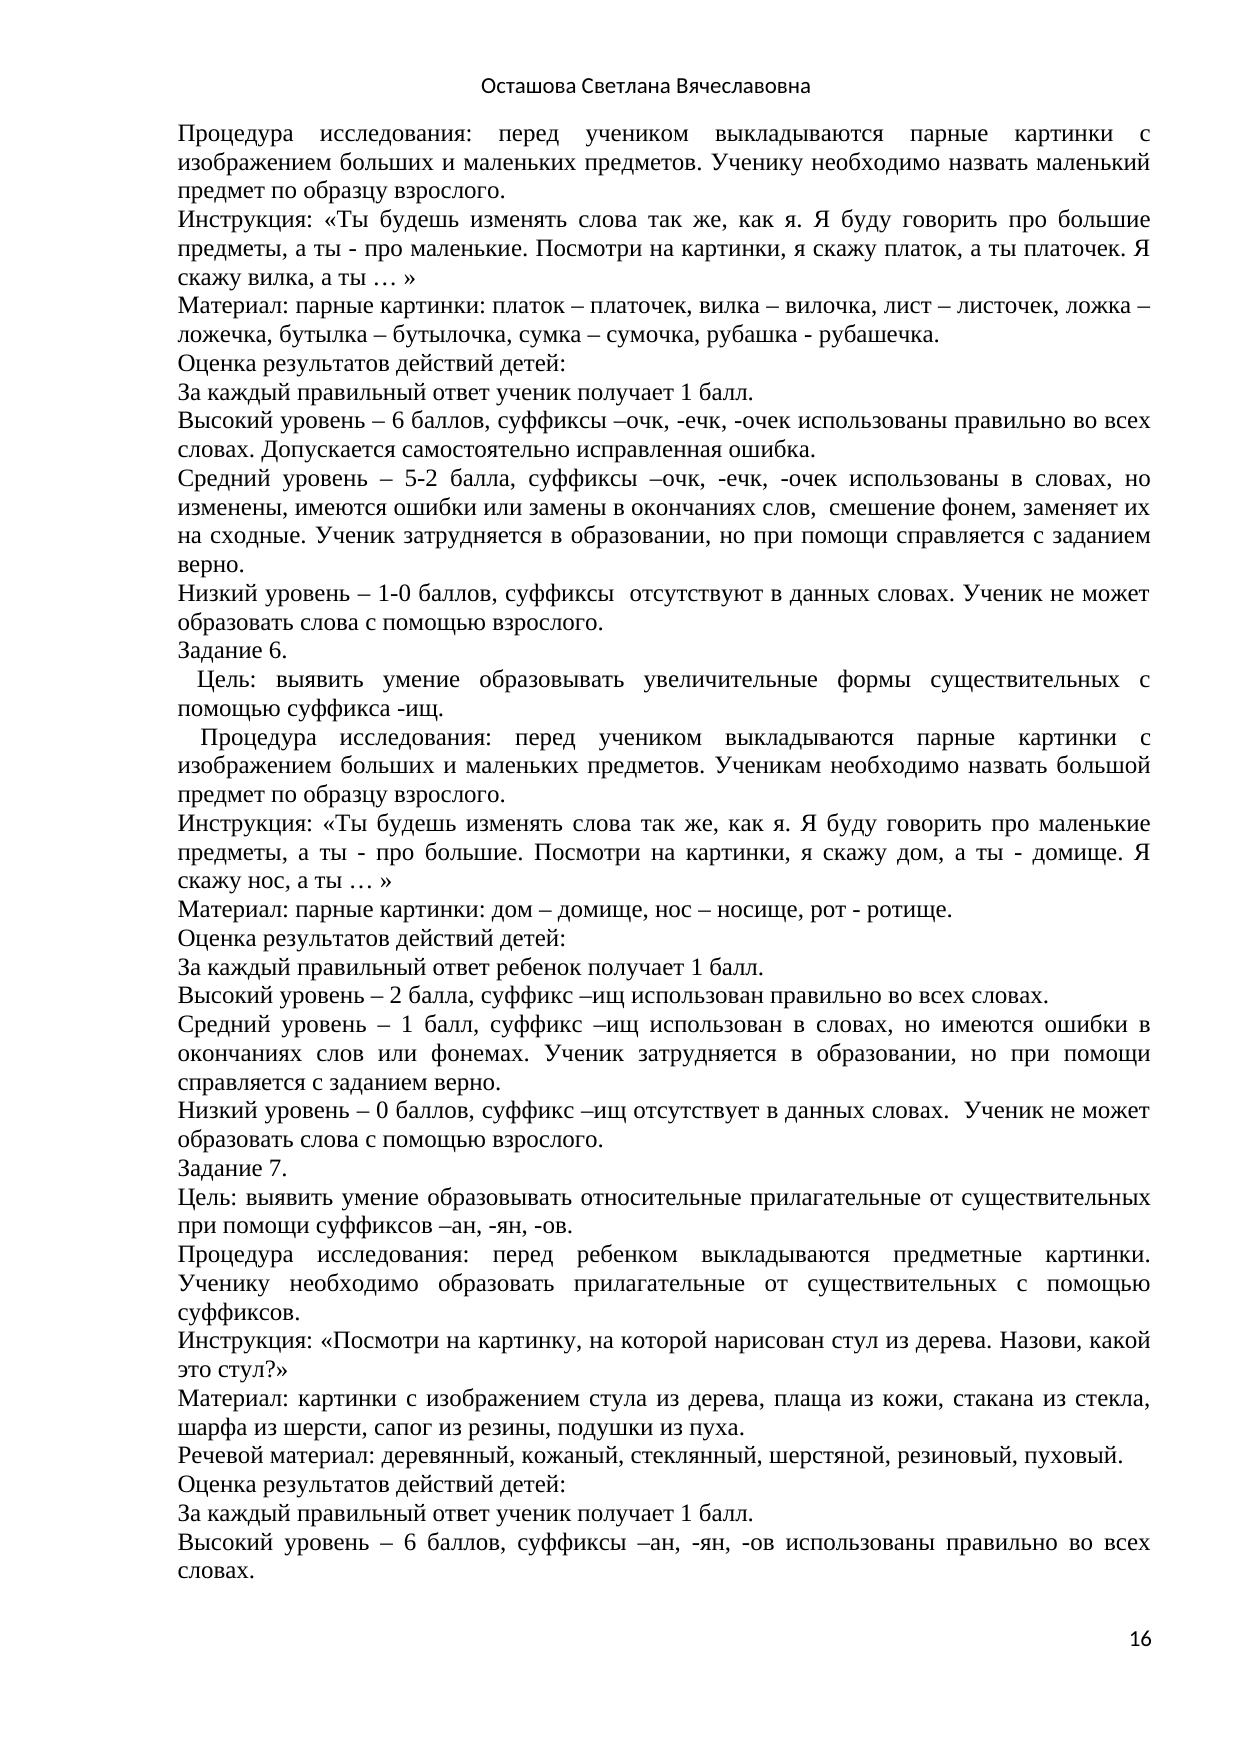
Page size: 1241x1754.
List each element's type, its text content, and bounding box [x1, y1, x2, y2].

text За каждый правильный ответ ребенок получает 1 балл. [177, 952, 1152, 981]
text Средний уровень – 5-2 балла, суффиксы –очк, -ечк, -очек использованы в словах, но изменены, имеются ошибки или замены в окончаниях слов, смешение фонем, заменяет их на сходные. Ученик затрудняется в образовании, но при помощи справляется с заданием верно. [177, 463, 1152, 578]
text Низкий уровень – 1-0 баллов, суффиксы отсутствуют в данных словах. Ученик не может образовать слова с помощью взрослого. [177, 578, 1152, 636]
text Высокий уровень – 2 балла, суффикс –ищ использован правильно во всех словах. [177, 981, 1152, 1009]
text Материал: парные картинки: дом – домище, нос – носище, рот - ротище. [177, 894, 1152, 923]
text Цель: выявить умение образовывать увеличительные формы существительных с помощью суффикса -ищ. [177, 664, 1152, 722]
text Высокий уровень – 6 баллов, суффиксы –ан, -ян, -ов использованы правильно во всех словах. [177, 1527, 1152, 1584]
text Задание 7. [177, 1153, 1152, 1182]
text Процедура исследования: перед учеником выкладываются парные картинки с изображением больших и маленьких предметов. Ученикам необходимо назвать большой предмет по образцу взрослого. [177, 722, 1152, 808]
text Процедура исследования: перед ребенком выкладываются предметные картинки. Ученику необходимо образовать прилагательные от существительных с помощью суффиксов. [177, 1239, 1152, 1326]
text Низкий уровень – 0 баллов, суффикс –ищ отсутствует в данных словах. Ученик не может образовать слова с помощью взрослого. [177, 1096, 1152, 1153]
text Оценка результатов действий детей: [177, 923, 1152, 952]
text За каждый правильный ответ ученик получает 1 балл. [177, 1498, 1152, 1527]
text Цель: выявить умение образовывать относительные прилагательные от существительных при помощи суффиксов –ан, -ян, -ов. [177, 1182, 1152, 1239]
text Задание 6. [177, 636, 1152, 664]
text Процедура исследования: перед учеником выкладываются парные картинки с изображением больших и маленьких предметов. Ученику необходимо назвать маленький предмет по образцу взрослого. [177, 118, 1152, 204]
text Инструкция: «Ты будешь изменять слова так же, как я. Я буду говорить про маленькие предметы, а ты - про большие. Посмотри на картинки, я скажу дом, а ты - домище. Я скажу нос, а ты … » [177, 808, 1152, 894]
text Оценка результатов действий детей: [177, 1469, 1152, 1498]
text Оценка результатов действий детей: [177, 348, 1152, 377]
text Речевой материал: деревянный, кожаный, стеклянный, шерстяной, резиновый, пуховый. [177, 1441, 1152, 1469]
text Материал: картинки с изображением стула из дерева, плаща из кожи, стакана из стекла, шарфа из шерсти, сапог из резины, подушки из пуха. [177, 1383, 1152, 1441]
text Инструкция: «Посмотри на картинку, на которой нарисован стул из дерева. Назови, какой это стул?» [177, 1326, 1152, 1383]
text Средний уровень – 1 балл, суффикс –ищ использован в словах, но имеются ошибки в окончаниях слов или фонемах. Ученик затрудняется в образовании, но при помощи справляется с заданием верно. [177, 1009, 1152, 1096]
text Инструкция: «Ты будешь изменять слова так же, как я. Я буду говорить про большие предметы, а ты - про маленькие. Посмотри на картинки, я скажу платок, а ты платочек. Я скажу вилка, а ты … » [177, 204, 1152, 291]
text Высокий уровень – 6 баллов, суффиксы –очк, -ечк, -очек использованы правильно во всех словах. Допускается самостоятельно исправленная ошибка. [177, 406, 1152, 463]
text Материал: парные картинки: платок – платочек, вилка – вилочка, лист – листочек, ложка – ложечка, бутылка – бутылочка, сумка – сумочка, рубашка - рубашечка. [177, 291, 1152, 348]
text За каждый правильный ответ ученик получает 1 балл. [177, 377, 1152, 406]
